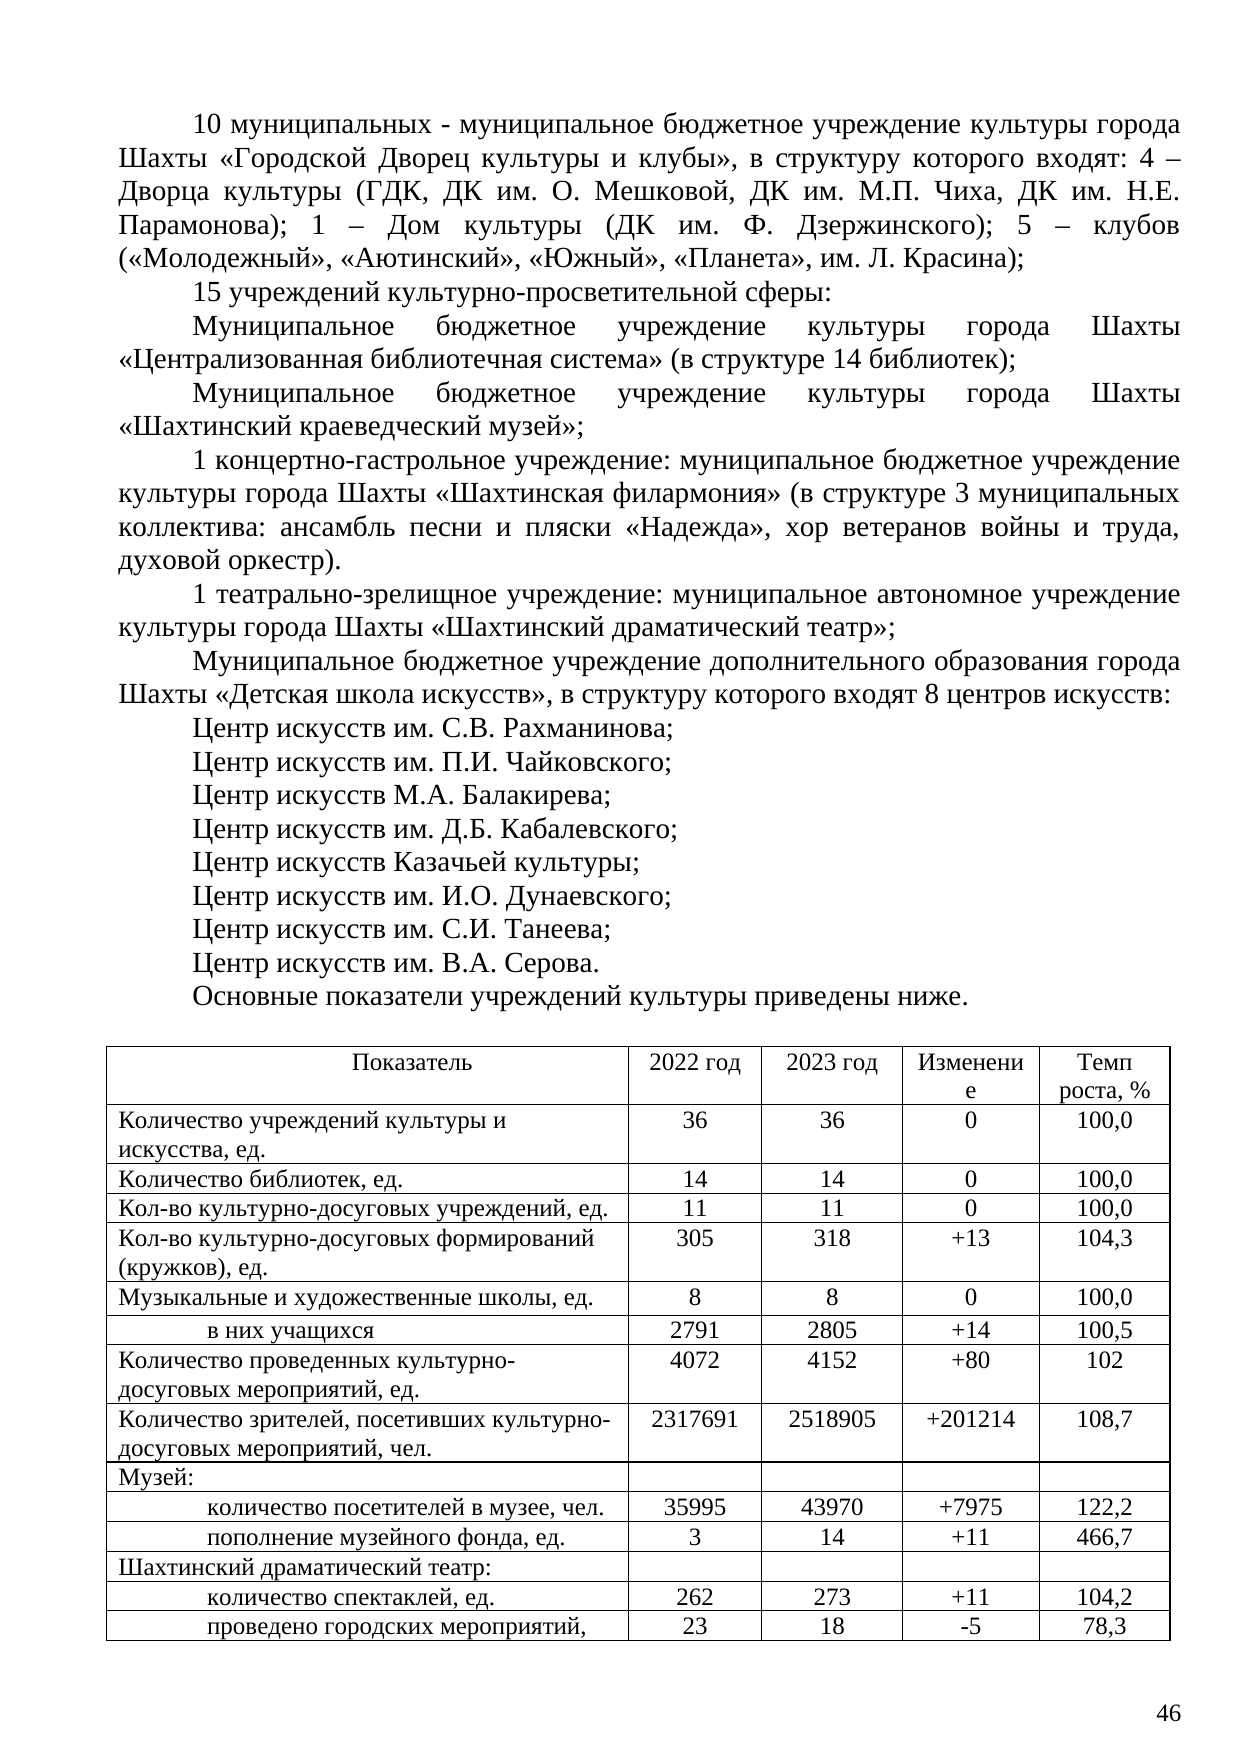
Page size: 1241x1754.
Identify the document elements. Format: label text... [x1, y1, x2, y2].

table_cell 14 [762, 1522, 902, 1551]
table_cell количество спектаклей, ед. [107, 1582, 628, 1610]
table_cell 35995 [629, 1492, 761, 1521]
table_cell +13 [903, 1223, 1039, 1281]
text Центр искусств Казачьей культуры; [118, 844, 1181, 878]
table_cell [1040, 1552, 1169, 1581]
text Центр искусств им. С.И. Танеева; [118, 911, 1181, 945]
text Основные показатели учреждений культуры приведены ниже. [118, 978, 1181, 1012]
table_cell [1040, 1463, 1169, 1491]
table_header Показатель [107, 1047, 628, 1104]
table_cell -5 [903, 1611, 1039, 1640]
table_cell 36 [629, 1105, 761, 1163]
text Муниципальное бюджетное учреждение культуры города Шахты «Шахтинский краеведческий музей»; [118, 375, 1181, 442]
table_cell Музей: [107, 1463, 628, 1491]
table_cell Количество учреждений культуры и искусства, ед. [107, 1105, 628, 1163]
table_cell +11 [903, 1522, 1039, 1551]
table_cell 2518905 [762, 1404, 902, 1461]
table_header Темп роста, % [1040, 1047, 1169, 1104]
text Центр искусств М.А. Балакирева; [118, 777, 1181, 811]
table_cell 0 [903, 1105, 1039, 1163]
table_cell 11 [629, 1194, 761, 1222]
text Муниципальное бюджетное учреждение культуры города Шахты «Централизованная библиотечная система» (в структуре 14 библиотек); [118, 308, 1181, 375]
table_cell 100,0 [1040, 1164, 1169, 1192]
table_cell Музыкальные и художественные школы, ед. [107, 1282, 628, 1314]
table_cell +201214 [903, 1404, 1039, 1461]
table_cell 3 [629, 1522, 761, 1551]
table_cell 8 [762, 1282, 902, 1314]
table_cell 100,0 [1040, 1282, 1169, 1314]
table_cell 11 [762, 1194, 902, 1222]
text 1 театрально-зрелищное учреждение: муниципальное автономное учреждение культуры города Шахты «Шахтинский драматический театр»; [118, 576, 1181, 643]
table_cell [629, 1463, 761, 1491]
table_cell [762, 1463, 902, 1491]
table_cell 14 [629, 1164, 761, 1192]
table_cell 4072 [629, 1345, 761, 1403]
table_cell пополнение музейного фонда, ед. [107, 1522, 628, 1551]
table_cell 104,2 [1040, 1582, 1169, 1610]
table_cell Количество зрителей, посетивших культурно-досуговых мероприятий, чел. [107, 1404, 628, 1461]
table_header Изменение [903, 1047, 1039, 1104]
text Центр искусств им. И.О. Дунаевского; [118, 878, 1181, 911]
table_cell 8 [629, 1282, 761, 1314]
table_header 2022 год [629, 1047, 761, 1104]
table_cell +11 [903, 1582, 1039, 1610]
text 15 учреждений культурно-просветительной сферы: [118, 274, 1181, 308]
table_cell 23 [629, 1611, 761, 1640]
table_cell +80 [903, 1345, 1039, 1403]
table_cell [107, 1611, 628, 1640]
table_cell Количество проведенных культурно-досуговых мероприятий, ед. [107, 1345, 628, 1403]
table_cell 122,2 [1040, 1492, 1169, 1521]
table_cell 100,5 [1040, 1316, 1169, 1344]
text Центр искусств им. В.А. Серова. [118, 945, 1181, 978]
table_cell 100,0 [1040, 1194, 1169, 1222]
table_header 2023 год [762, 1047, 902, 1104]
table_cell [903, 1552, 1039, 1581]
table_cell 0 [903, 1164, 1039, 1192]
table_cell 0 [903, 1282, 1039, 1314]
table_cell [762, 1552, 902, 1581]
table_cell количество посетителей в музее, чел. [107, 1492, 628, 1521]
table_cell Кол-во культурно-досуговых учреждений, ед. [107, 1194, 628, 1222]
table_cell [629, 1552, 761, 1581]
text 10 муниципальных - муниципальное бюджетное учреждение культуры города Шахты «Городской Дворец культуры и клубы», в структуру которого входят: 4 – Дворца культуры (ГДК, ДК им. О. Мешковой, ДК им. М.П. Чиха, ДК им. Н.Е. Парамонова); 1 – Дом культуры (ДК им. Ф. Дзержинского); 5 – клубов («Молодежный», «Аютинский», «Южный», «Планета», им. Л. Красина); [118, 106, 1181, 274]
table_cell 104,3 [1040, 1223, 1169, 1281]
table_cell 14 [762, 1164, 902, 1192]
table_cell 78,3 [1040, 1611, 1169, 1640]
table_cell +14 [903, 1316, 1039, 1344]
text Центр искусств им. Д.Б. Кабалевского; [118, 811, 1181, 844]
table_cell 4152 [762, 1345, 902, 1403]
text Центр искусств им. С.В. Рахманинова; [118, 710, 1181, 744]
table_cell в них учащихся [107, 1316, 628, 1344]
table_cell 108,7 [1040, 1404, 1169, 1461]
text Муниципальное бюджетное учреждение дополнительного образования города Шахты «Детская школа искусств», в структуру которого входят 8 центров искусств: [118, 643, 1181, 710]
text Центр искусств им. П.И. Чайковского; [118, 744, 1181, 777]
table_cell Шахтинский драматический театр: [107, 1552, 628, 1581]
table_cell 36 [762, 1105, 902, 1163]
table_cell 2805 [762, 1316, 902, 1344]
table_cell 43970 [762, 1492, 902, 1521]
table_cell 100,0 [1040, 1105, 1169, 1163]
text 1 концертно-гастрольное учреждение: муниципальное бюджетное учреждение культуры города Шахты «Шахтинская филармония» (в структуре 3 муниципальных коллектива: ансамбль песни и пляски «Надежда», хор ветеранов войны и труда, духовой оркестр). [118, 442, 1181, 576]
table_cell 18 [762, 1611, 902, 1640]
table_cell 2791 [629, 1316, 761, 1344]
table_cell 305 [629, 1223, 761, 1281]
table_cell 102 [1040, 1345, 1169, 1403]
table_cell 262 [629, 1582, 761, 1610]
table_cell +7975 [903, 1492, 1039, 1521]
table_cell 0 [903, 1194, 1039, 1222]
table_cell [903, 1463, 1039, 1491]
table_cell Кол-во культурно-досуговых формирований (кружков), ед. [107, 1223, 628, 1281]
table_cell 273 [762, 1582, 902, 1610]
table_cell 2317691 [629, 1404, 761, 1461]
table_cell Количество библиотек, ед. [107, 1164, 628, 1192]
table_cell 318 [762, 1223, 902, 1281]
table_cell 466,7 [1040, 1522, 1169, 1551]
